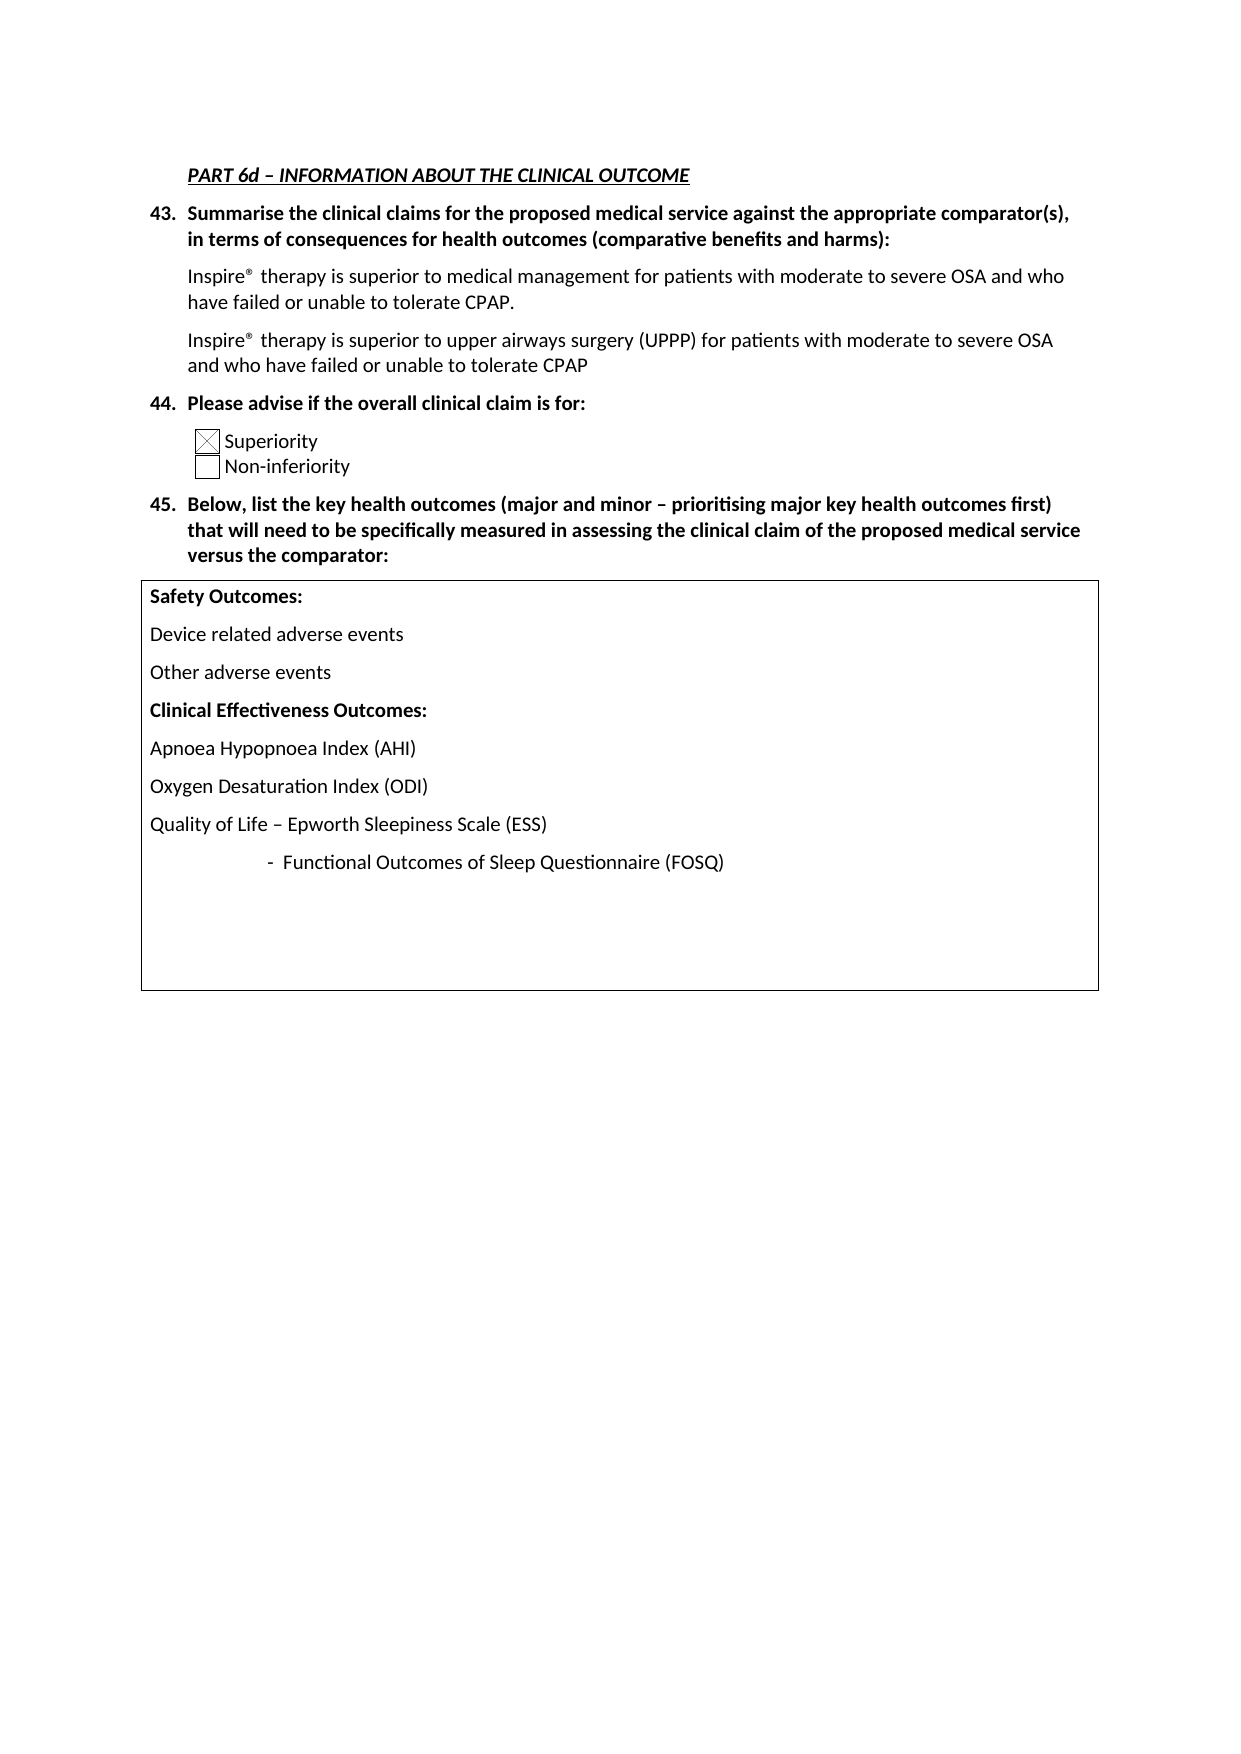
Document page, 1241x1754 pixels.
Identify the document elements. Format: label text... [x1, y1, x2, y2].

text Quality of Life – Epworth Sleepiness Scale (ESS) [142, 808, 1098, 836]
text Apnoea Hypopnoea Index (AHI) [142, 732, 1098, 761]
text Device related adverse events [142, 618, 1098, 647]
subtitle Below, list the key health outcomes (major and minor – prioritising major key health outcomes first) that will need to be specifically measured in assessing the clinical claim of the proposed medical service versus the comparator: [150, 492, 1090, 568]
text Oxygen Desaturation Index (ODI) [142, 770, 1098, 798]
text Superiority [194, 428, 1090, 454]
text Inspire® therapy is superior to upper airways surgery (UPPP) for patients with moderate to severe OSA and who have failed or unable to tolerate CPAP [187, 327, 1090, 378]
text - Functional Outcomes of Sleep Questionnaire (FOSQ) [142, 846, 1098, 874]
text Inspire® therapy is superior to medical management for patients with moderate to severe OSA and who have failed or unable to tolerate CPAP. [187, 264, 1090, 314]
text Non-inferiority [194, 454, 1090, 479]
text Clinical Effectiveness Outcomes: [142, 694, 1098, 723]
text Other adverse events [142, 656, 1098, 685]
subtitle PART 6d – INFORMATION ABOUT THE CLINICAL OUTCOME [187, 162, 1090, 188]
subtitle Please advise if the overall clinical claim is for: [150, 390, 1090, 416]
subtitle Summarise the clinical claims for the proposed medical service against the appropriate comparator(s), in terms of consequences for health outcomes (comparative benefits and harms): [150, 200, 1090, 251]
text Safety Outcomes: [142, 581, 1098, 609]
